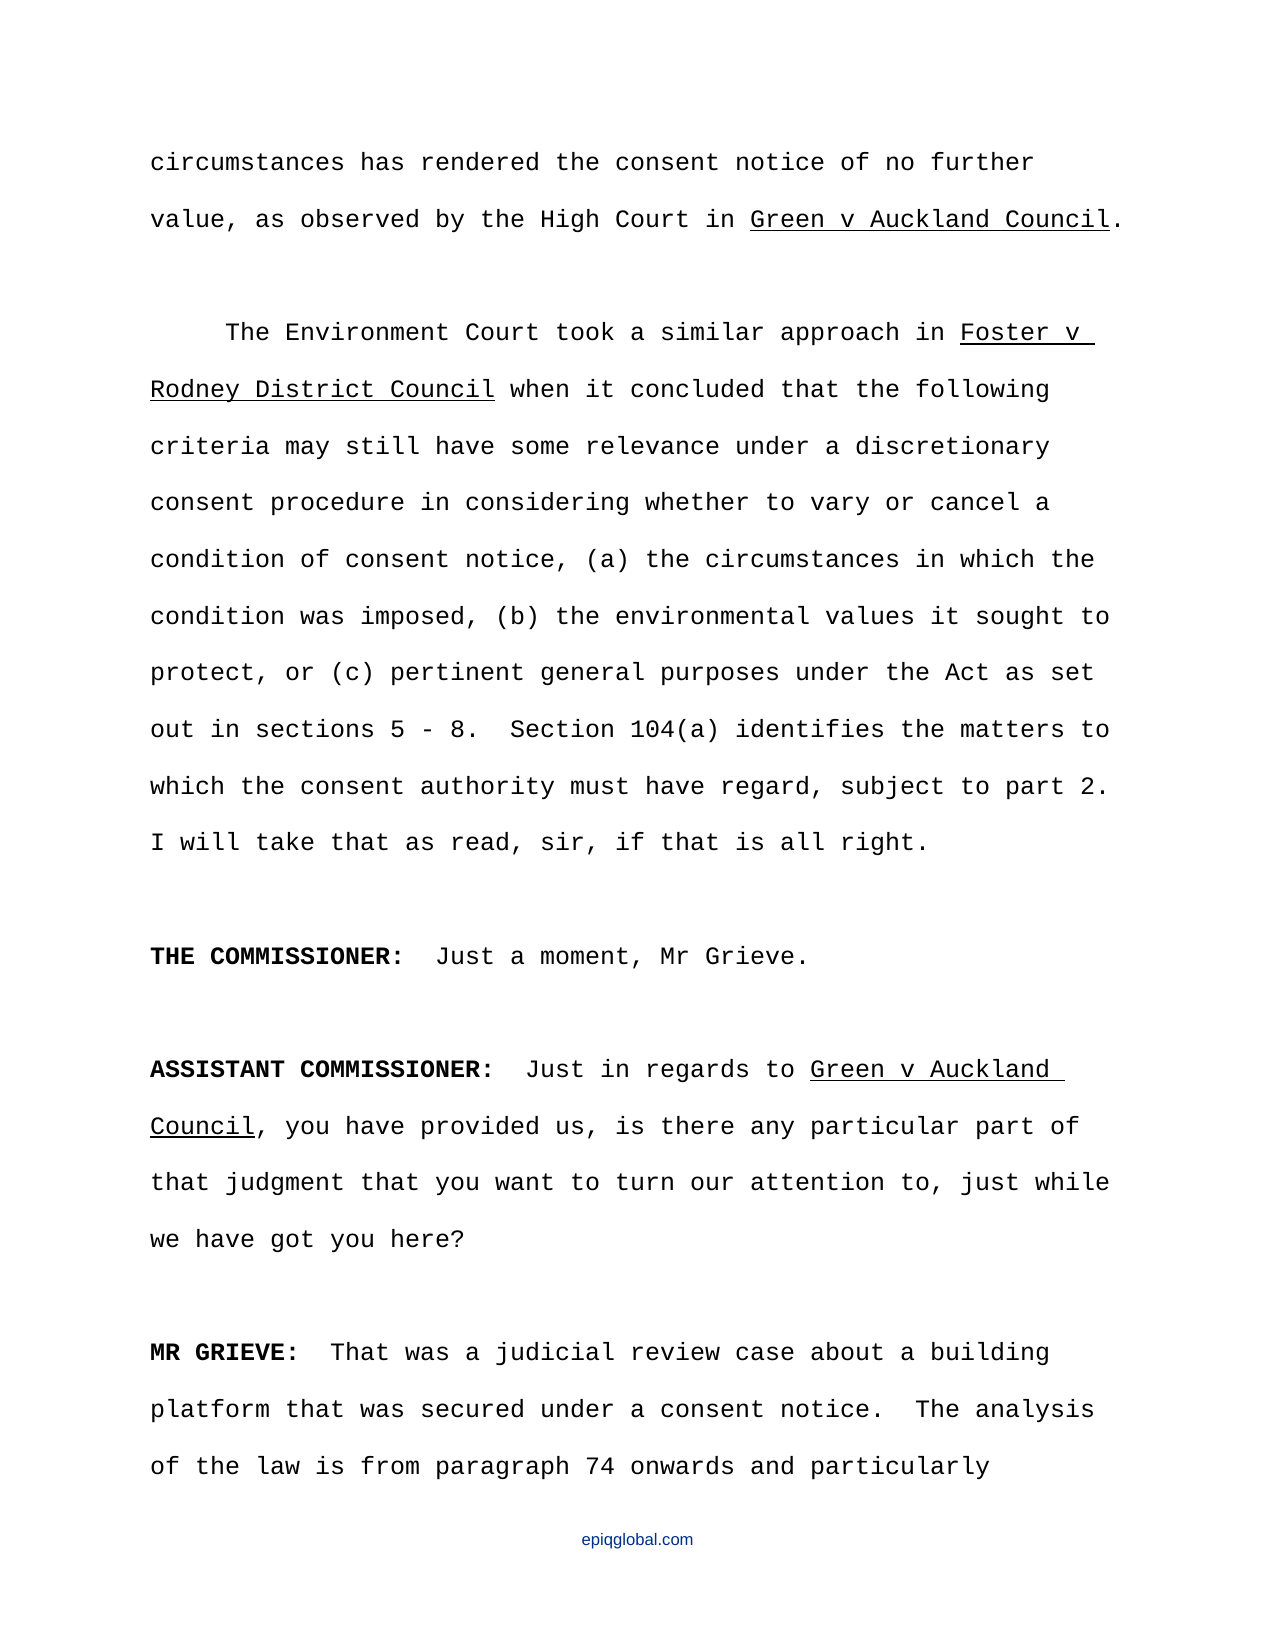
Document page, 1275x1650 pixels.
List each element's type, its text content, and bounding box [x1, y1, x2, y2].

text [150, 1340, 1125, 1482]
text The Environment Court took a similar approach in Foster v Rodney District Council when it concluded that the following criteria may still have some relevance under a discretionary consent procedure in considering whether to vary or cancel a condition of consent notice, (a) the circumstances in which the condition was imposed, (b) the environmental values it sought to protect, or (c) pertinent general purposes under the Act as set out in sections 5 - 8. Section 104(a) identifies the matters to which the consent authority must have regard, subject to part 2. I will take that as read, sir, if that is all right. [150, 320, 1125, 858]
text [150, 150, 1125, 235]
text ASSISTANT COMMISSIONER: Just in regards to Green v Auckland Council, you have provided us, is there any particular part of that judgment that you want to turn our attention to, just while we have got you here? [150, 1057, 1125, 1255]
text THE COMMISSIONER: Just a moment, Mr Grieve. [150, 943, 1125, 972]
